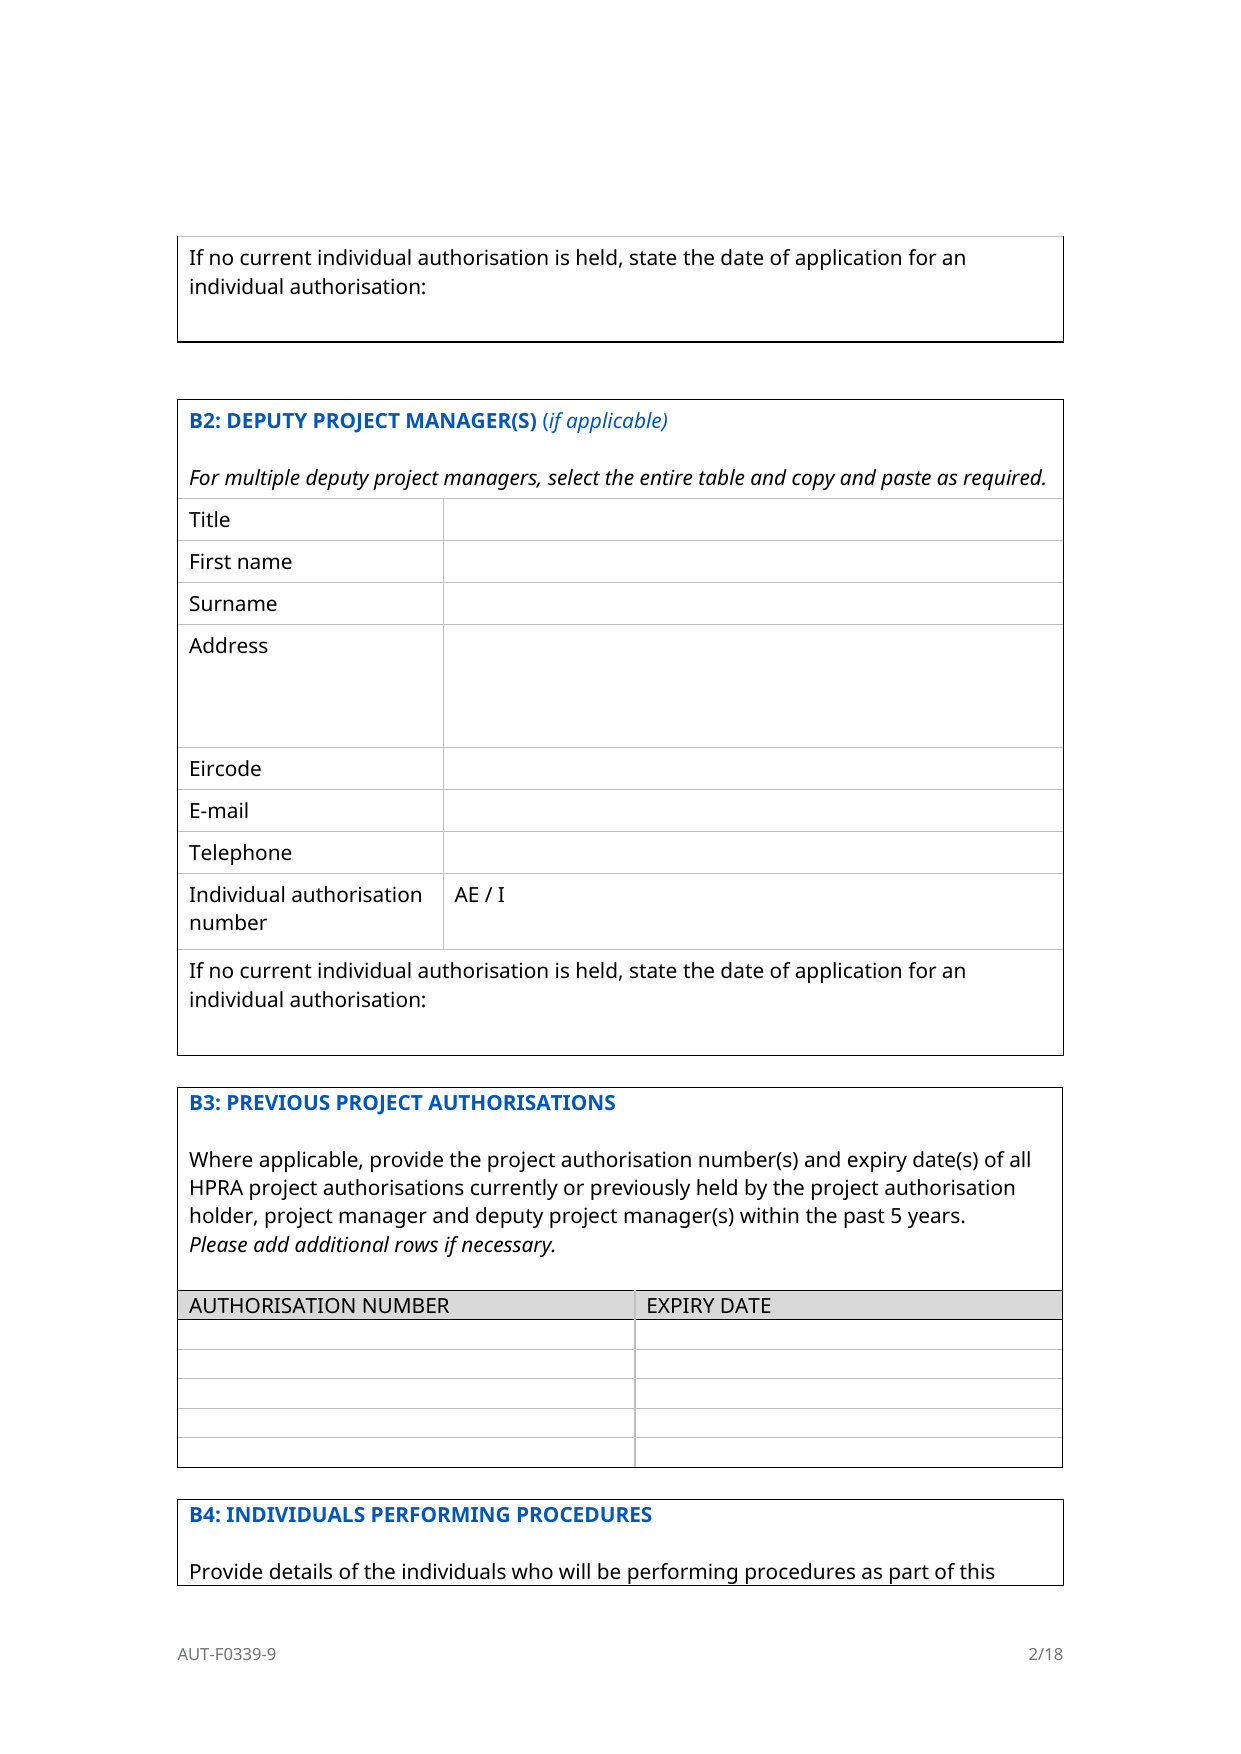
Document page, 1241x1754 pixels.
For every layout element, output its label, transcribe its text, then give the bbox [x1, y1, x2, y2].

table_header B3: PREVIOUS PROJECT AUTHORISATIONS Where applicable, provide the project authorisation number(s) and expiry date(s) of all HPRA project authorisations currently or previously held by the project authorisation holder, project manager and deputy project manager(s) within the past 5 years. Please add additional rows if necessary. [178, 1088, 1062, 1290]
table_cell [178, 1379, 634, 1408]
table_cell [178, 1320, 634, 1349]
table_cell E-mail [178, 790, 443, 831]
table_cell [636, 1438, 1062, 1467]
table_cell Telephone [178, 832, 443, 873]
table_cell AE / I [444, 874, 1063, 949]
table_cell Title [178, 499, 443, 540]
table_cell AUTHORISATION NUMBER [178, 1291, 634, 1319]
table_header B2: DEPUTY PROJECT MANAGER(S) (if applicable) For multiple deputy project managers, select the entire table and copy and paste as required. [178, 400, 1063, 498]
table_cell [444, 748, 1063, 789]
table_cell Address [178, 625, 443, 747]
table_cell [444, 499, 1063, 540]
table_cell [444, 541, 1063, 582]
table_cell [178, 1409, 634, 1437]
table_cell If no current individual authorisation is held, state the date of application for an individual authorisation: [178, 237, 1063, 341]
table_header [178, 1500, 1063, 1585]
table_cell [444, 583, 1063, 624]
table_cell [444, 832, 1063, 873]
table_cell Eircode [178, 748, 443, 789]
table_cell [178, 1350, 634, 1378]
table_cell [444, 790, 1063, 831]
table_cell [636, 1409, 1062, 1437]
table_cell [444, 625, 1063, 747]
table_cell [636, 1379, 1062, 1408]
table_cell [178, 1438, 634, 1467]
table_cell If no current individual authorisation is held, state the date of application for an individual authorisation: [178, 950, 1063, 1054]
table_cell [636, 1320, 1062, 1349]
table_cell First name [178, 541, 443, 582]
table_cell Surname [178, 583, 443, 624]
table_cell [636, 1350, 1062, 1378]
table_cell Individual authorisation number [178, 874, 443, 949]
table_cell EXPIRY DATE [636, 1291, 1062, 1319]
